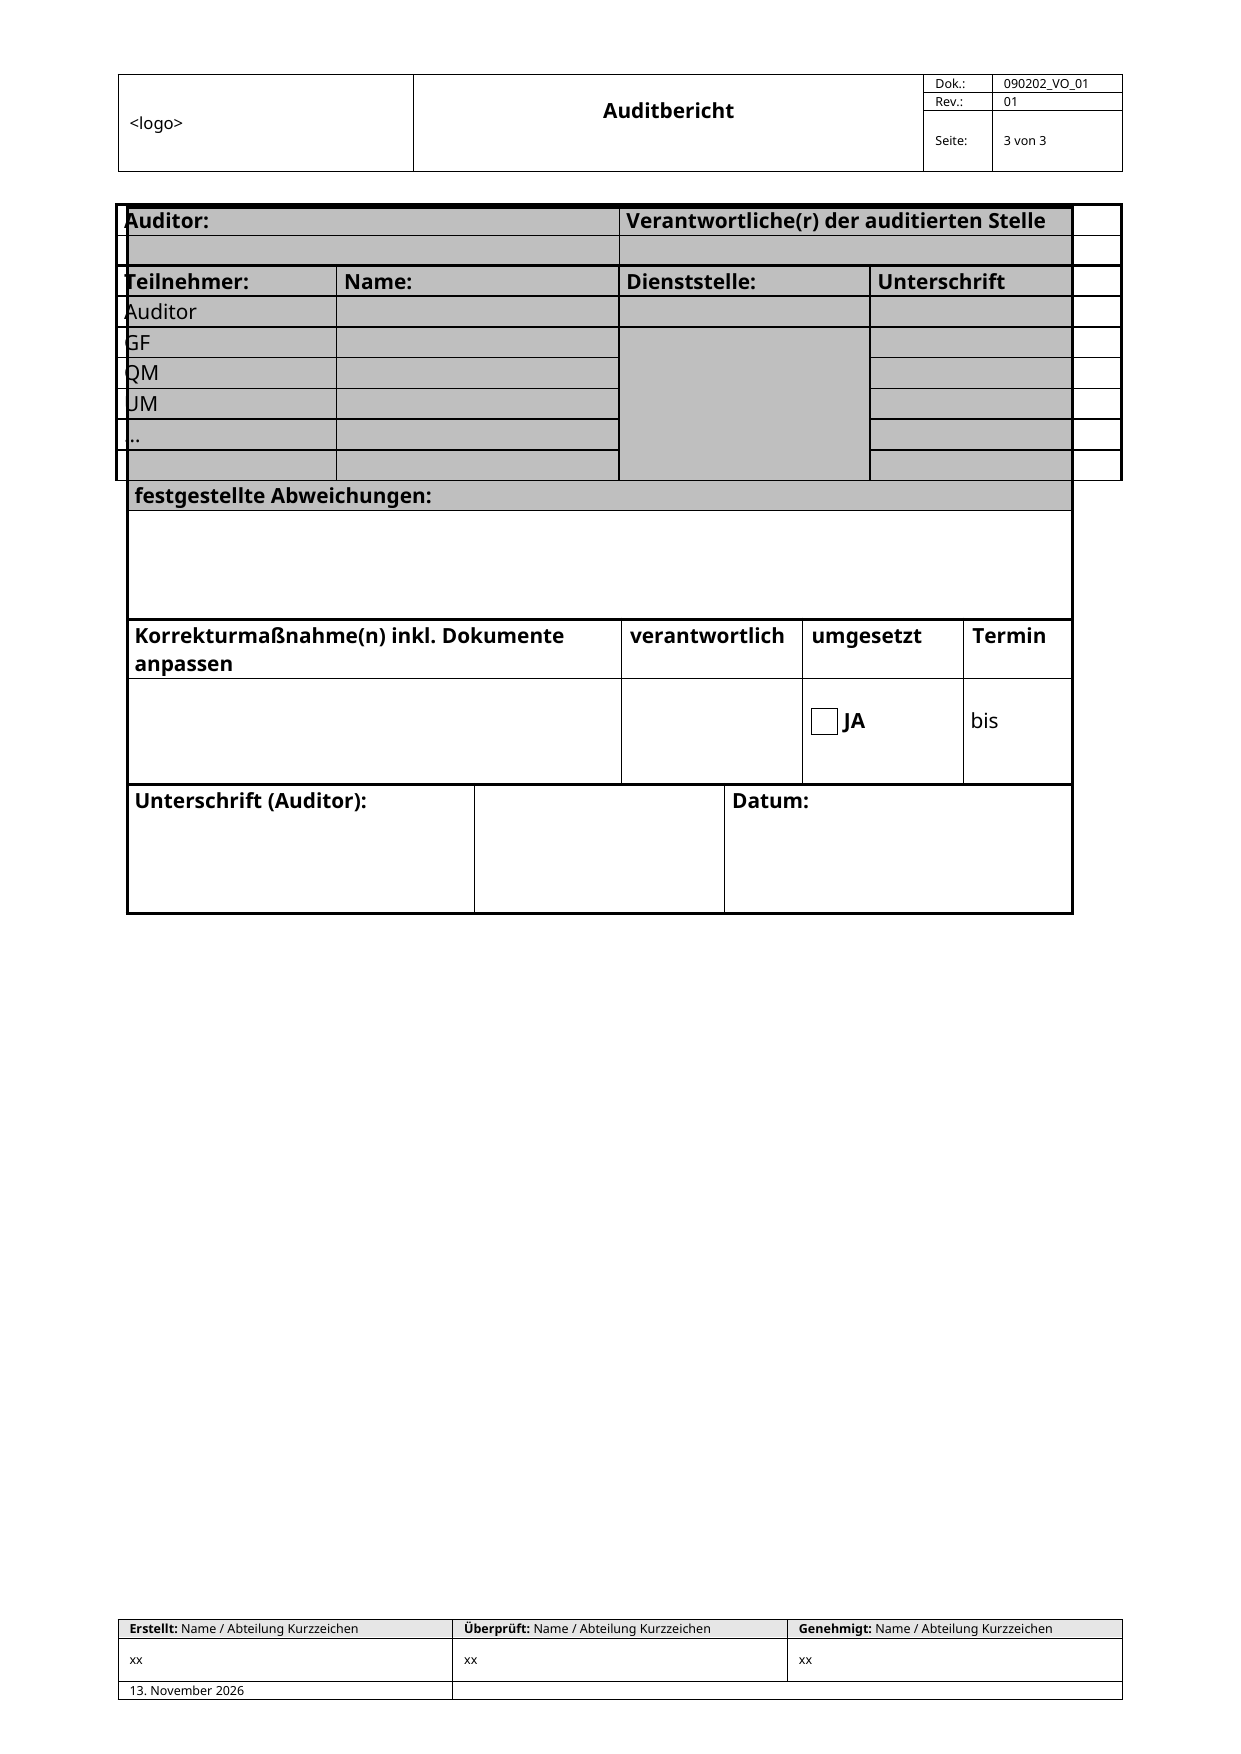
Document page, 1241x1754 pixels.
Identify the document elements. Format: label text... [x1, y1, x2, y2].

table_cell [871, 328, 1120, 357]
table_cell [871, 358, 1120, 387]
table_cell QM [118, 358, 336, 387]
table_cell verantwortlich [622, 621, 802, 678]
table_header Verantwortliche(r) der auditierten Stelle [620, 206, 1120, 235]
table_cell [337, 451, 618, 480]
table_cell [871, 451, 1120, 480]
table_cell bis [964, 679, 1071, 783]
table_cell Unterschrift [871, 267, 1120, 295]
table_cell Unterschrift (Auditor): [129, 786, 474, 912]
table_cell Dienststelle: [620, 267, 869, 295]
table_cell [337, 389, 618, 418]
table_cell [337, 297, 618, 326]
table_header Auditor: [118, 206, 619, 235]
table_cell [620, 236, 1120, 264]
table_cell Teilnehmer: [118, 267, 336, 295]
table_cell [337, 420, 618, 449]
table_cell Datum: [725, 786, 1071, 912]
table_cell … [118, 420, 336, 449]
table_cell [118, 451, 336, 480]
table_cell Termin [964, 621, 1071, 678]
table_cell [129, 511, 1071, 618]
table_cell [620, 328, 869, 480]
table_cell [871, 297, 1120, 326]
table_cell [622, 679, 802, 783]
table_cell umgesetzt [803, 621, 963, 678]
table_cell [475, 786, 724, 912]
table_cell [871, 389, 1120, 418]
table_cell Auditor [118, 297, 336, 326]
table_cell GF [118, 328, 336, 357]
table_cell [871, 420, 1120, 449]
table_cell Name: [337, 267, 618, 295]
table_cell [337, 328, 618, 357]
table_header festgestellte Abweichungen: [129, 481, 1071, 510]
table_cell [337, 358, 618, 387]
table_cell [620, 297, 869, 326]
table_cell Korrekturmaßnahme(n) inkl. Dokumente anpassen [129, 621, 621, 678]
table_cell [118, 236, 619, 264]
table_cell UM [118, 389, 336, 418]
table_cell JA [803, 679, 963, 783]
table_cell [129, 679, 621, 783]
